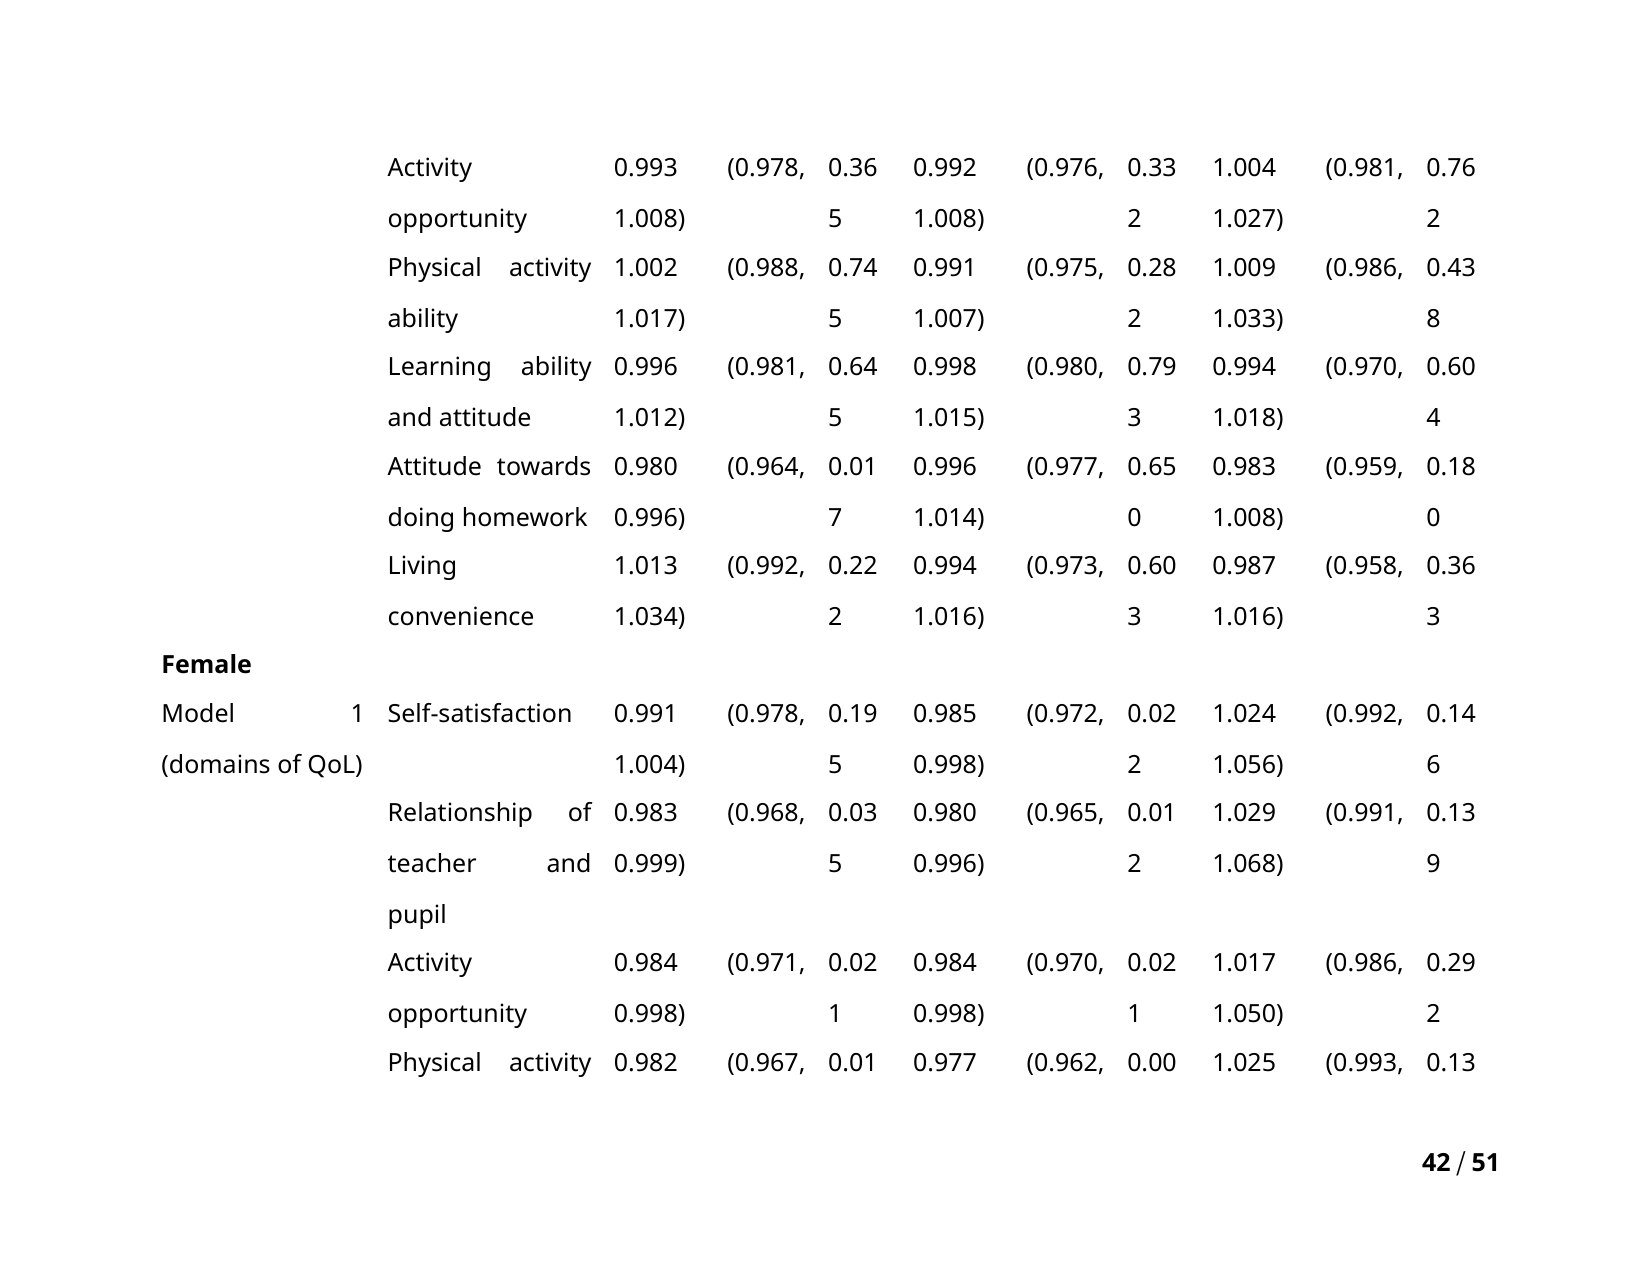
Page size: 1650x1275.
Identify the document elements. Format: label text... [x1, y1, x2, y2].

table_cell 0.282 [1116, 249, 1201, 349]
table_cell 0.991 (0.975, 1.007) [902, 249, 1116, 349]
table_cell 0.604 [1415, 349, 1500, 448]
table_cell Self-satisfaction [376, 695, 602, 794]
table_cell 0.987 (0.958, 1.016) [1201, 548, 1415, 647]
table_cell 0.004 [1116, 1044, 1201, 1078]
table_cell 0.438 [1415, 249, 1500, 349]
table_cell 0.139 [1415, 795, 1500, 945]
table_cell 0.133 [1415, 1044, 1500, 1078]
table_cell 0.195 [817, 695, 902, 794]
table_cell 1.024 (0.992, 1.056) [1201, 695, 1415, 794]
table_cell 0.994 (0.973, 1.016) [902, 548, 1116, 647]
table_cell Learning ability and attitude [376, 349, 602, 448]
table_cell 0.363 [1415, 548, 1500, 647]
table_cell 1.029 (0.991, 1.068) [1201, 795, 1415, 945]
table_cell 0.012 [1116, 795, 1201, 945]
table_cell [902, 1044, 1116, 1078]
table_cell 0.991 (0.978, 1.004) [603, 695, 817, 794]
table_cell 0.645 [817, 349, 902, 448]
table_cell 0.980 (0.964, 0.996) [603, 448, 817, 547]
table_cell 0.985 (0.972, 0.998) [902, 695, 1116, 794]
table_cell 1.017 (0.986, 1.050) [1201, 945, 1415, 1044]
table_cell 0.793 [1116, 349, 1201, 448]
table_cell Activity opportunity [376, 150, 602, 249]
table_cell 0.984 (0.970, 0.998) [902, 945, 1116, 1044]
table_cell 0.993 (0.978, 1.008) [603, 150, 817, 249]
table_cell Female [150, 647, 1500, 695]
table_cell 0.983 (0.968, 0.999) [603, 795, 817, 945]
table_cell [376, 1044, 602, 1078]
table_cell 0.017 [817, 448, 902, 547]
table_cell Living convenience [376, 548, 602, 647]
table_cell 0.332 [1116, 150, 1201, 249]
table_cell 0.762 [1415, 150, 1500, 249]
table_cell 0.983 (0.959, 1.008) [1201, 448, 1415, 547]
table_cell 1.004 (0.981, 1.027) [1201, 150, 1415, 249]
table_cell Attitude towards doing homework [376, 448, 602, 547]
table_cell 0.994 (0.970, 1.018) [1201, 349, 1415, 448]
table_cell Model 1 (domains of QoL) [150, 695, 376, 1078]
table_cell 0.745 [817, 249, 902, 349]
table_cell 0.365 [817, 150, 902, 249]
table_cell 1.002 (0.988, 1.017) [603, 249, 817, 349]
table_cell 0.016 [817, 1044, 902, 1078]
table_cell 0.292 [1415, 945, 1500, 1044]
table_cell 0.998 (0.980, 1.015) [902, 349, 1116, 448]
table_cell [1201, 1044, 1415, 1078]
table_cell 0.996 (0.977, 1.014) [902, 448, 1116, 547]
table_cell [603, 1044, 817, 1078]
table_cell 0.650 [1116, 448, 1201, 547]
table_cell 0.022 [1116, 695, 1201, 794]
table_cell Activity opportunity [376, 945, 602, 1044]
table_cell 0.021 [817, 945, 902, 1044]
table_cell 0.222 [817, 548, 902, 647]
table_cell 0.984 (0.971, 0.998) [603, 945, 817, 1044]
table_cell 0.035 [817, 795, 902, 945]
table_cell 0.180 [1415, 448, 1500, 547]
table_cell 1.009 (0.986, 1.033) [1201, 249, 1415, 349]
table_cell 0.603 [1116, 548, 1201, 647]
table_cell 0.980 (0.965, 0.996) [902, 795, 1116, 945]
table_cell 1.013 (0.992, 1.034) [603, 548, 817, 647]
table_cell 0.021 [1116, 945, 1201, 1044]
table_cell 0.146 [1415, 695, 1500, 794]
table_cell 0.996 (0.981, 1.012) [603, 349, 817, 448]
table_cell Physical activity ability [376, 249, 602, 349]
table_cell 0.992 (0.976, 1.008) [902, 150, 1116, 249]
table_cell Relationship of teacher and pupil [376, 795, 602, 945]
